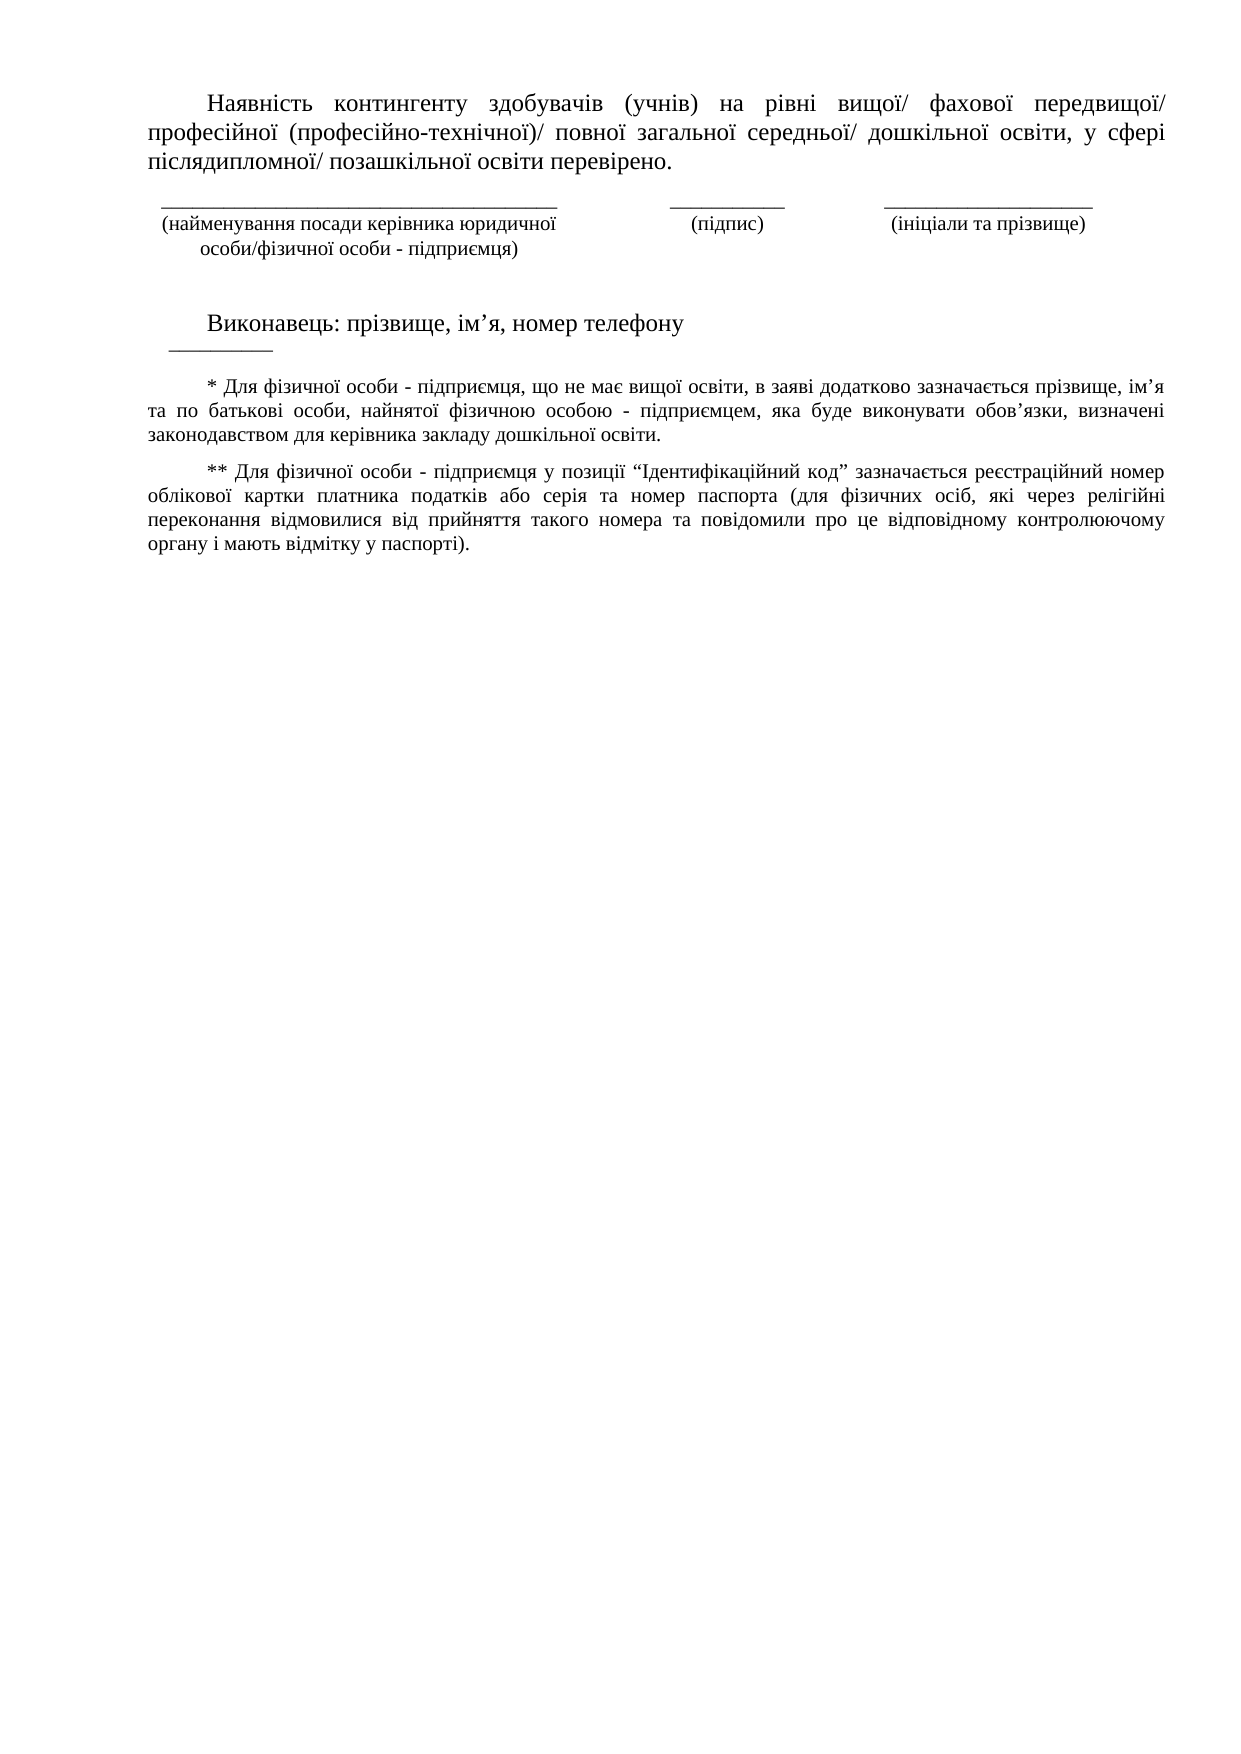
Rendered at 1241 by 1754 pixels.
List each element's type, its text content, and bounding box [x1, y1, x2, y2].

text –––––––––– [148, 337, 1167, 361]
table_header ____________________ (ініціали та прізвище) [873, 175, 1104, 296]
text Виконавець: прізвище, ім’я, номер телефону [148, 308, 1167, 337]
text Наявність контингенту здобувачів (учнів) на рівні вищої/ фахової передвищої/ професійної (професійно-технічної)/ повної загальної середньої/ дошкільної освіти, у сфері післядипломної/ позашкільної освіти перевірено. [148, 88, 1167, 175]
table_header ______________________________________ (найменування посади керівника юридичної особи/фізичної особи - підприємця) [136, 175, 582, 296]
text ** Для фізичної особи - підприємця у позиції “Ідентифікаційний код” зазначається реєстраційний номер облікової картки платника податків або серія та номер паспорта (для фізичних осіб, які через релігійні переконання відмовилися від прийняття такого номера та повідомили про це відповідному контролюючому органу і мають відмітку у паспорті). [148, 458, 1167, 555]
text * Для фізичної особи - підприємця, що не має вищої освіти, в заяві додатково зазначається прізвище, ім’я та по батькові особи, найнятої фізичною особою - підприємцем, яка буде виконувати обов’язки, визначені законодавством для керівника закладу дошкільної освіти. [148, 374, 1167, 446]
table_header ___________ (підпис) [582, 175, 873, 296]
